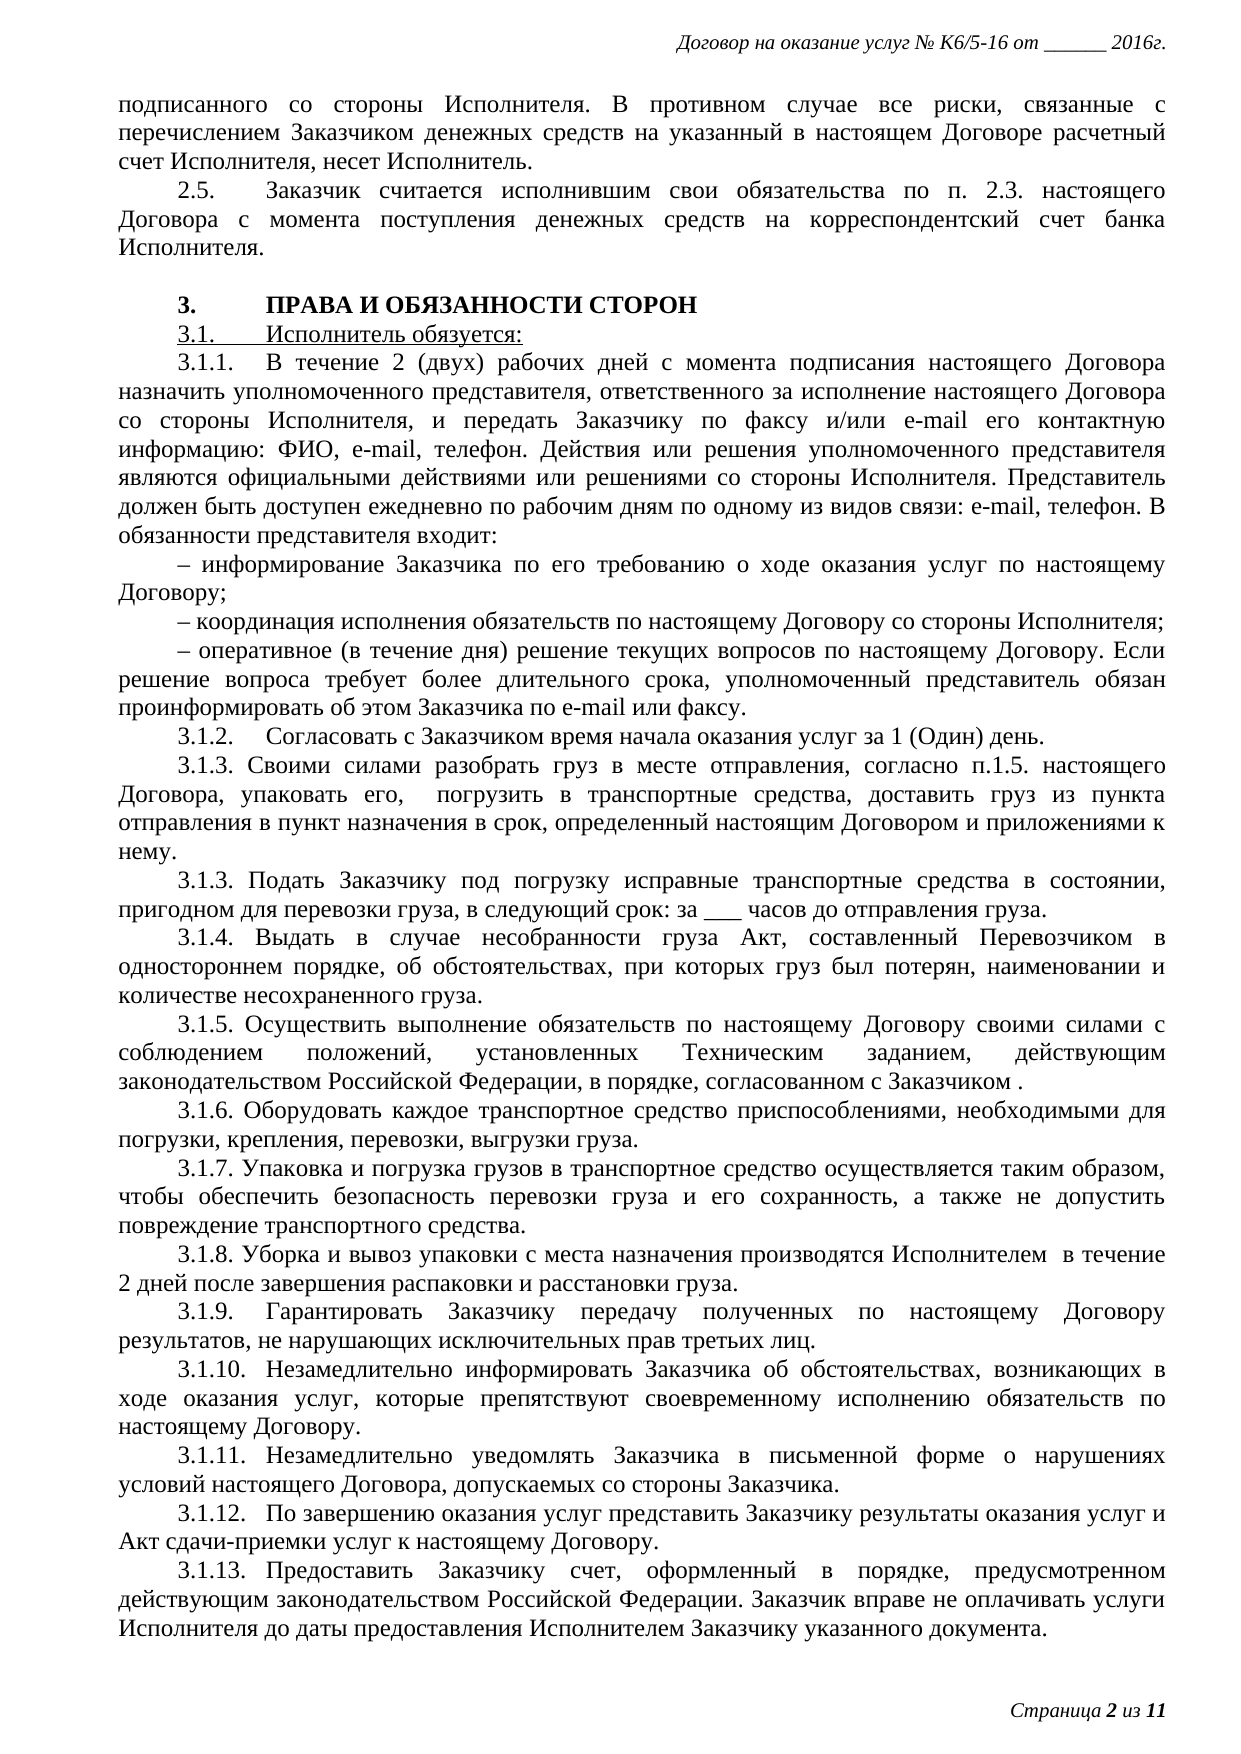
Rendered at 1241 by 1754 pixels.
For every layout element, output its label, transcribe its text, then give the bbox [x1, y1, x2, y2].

text 3.1.7. Упаковка и погрузка грузов в транспортное средство осуществляется таким образом, чтобы обеспечить безопасность перевозки груза и его сохранность, а также не допустить повреждение транспортного средства. [118, 1153, 1167, 1239]
text 3.1.2. Согласовать с Заказчиком время начала оказания услуг за 1 (Один) день. [118, 721, 1167, 750]
text 3.1.8. Уборка и вывоз упаковки с места назначения производятся Исполнителем в течение 2 дней после завершения распаковки и расстановки груза. [118, 1239, 1167, 1296]
text 3.1.3. Подать Заказчику под погрузку исправные транспортные средства в состоянии, пригодном для перевозки груза, в следующий срок: за ___ часов до отправления груза. [118, 865, 1167, 922]
text 2.5. Заказчик считается исполнившим свои обязательства по п. 2.3. настоящего Договора с момента поступления денежных средств на корреспондентский счет банка Исполнителя. [118, 175, 1167, 261]
text 3.1.13. Предоставить Заказчику счет, оформленный в порядке, предусмотренном действующим законодательством Российской Федерации. Заказчик вправе не оплачивать услуги Исполнителя до даты предоставления Исполнителем Заказчику указанного документа. [118, 1555, 1167, 1641]
text 3. ПРАВА И ОБЯЗАННОСТИ СТОРОН [118, 290, 1167, 319]
text – оперативное (в течение дня) решение текущих вопросов по настоящему Договору. Если решение вопроса требует более длительного срока, уполномоченный представитель обязан проинформировать об этом Заказчика по e-mail или факсу. [118, 635, 1167, 721]
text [118, 89, 1167, 175]
text 3.1.3. Своими силами разобрать груз в месте отправления, согласно п.1.5. настоящего Договора, упаковать его, погрузить в транспортные средства, доставить груз из пункта отправления в пункт назначения в срок, определенный настоящим Договором и приложениями к нему. [118, 750, 1167, 865]
text 3.1.1. В течение 2 (двух) рабочих дней с момента подписания настоящего Договора назначить уполномоченного представителя, ответственного за исполнение настоящего Договора со стороны Исполнителя, и передать Заказчику по факсу и/или e-mail его контактную информацию: ФИО, e-mail, телефон. Действия или решения уполномоченного представителя являются официальными действиями или решениями со стороны Исполнителя. Представитель должен быть доступен ежедневно по рабочим дням по одному из видов связи: e-mail, телефон. В обязанности представителя входит: [118, 347, 1167, 549]
text 3.1.11. Незамедлительно уведомлять Заказчика в письменной форме о нарушениях условий настоящего Договора, допускаемых со стороны Заказчика. [118, 1440, 1167, 1498]
text – информирование Заказчика по его требованию о ходе оказания услуг по настоящему Договору; [118, 549, 1167, 606]
text 3.1. Исполнитель обязуется: [118, 319, 1167, 347]
text 3.1.9. Гарантировать Заказчику передачу полученных по настоящему Договору результатов, не нарушающих исключительных прав третьих лиц. [118, 1296, 1167, 1354]
text 3.1.6. Оборудовать каждое транспортное средство приспособлениями, необходимыми для погрузки, крепления, перевозки, выгрузки груза. [118, 1095, 1167, 1153]
text 3.1.5. Осуществить выполнение обязательств по настоящему Договору своими силами с соблюдением положений, установленных Техническим заданием, действующим законодательством Российской Федерации, в порядке, согласованном с Заказчиком . [118, 1009, 1167, 1095]
text 3.1.4. Выдать в случае несобранности груза Акт, составленный Перевозчиком в одностороннем порядке, об обстоятельствах, при которых груз был потерян, наименовании и количестве несохраненного груза. [118, 922, 1167, 1009]
text 3.1.10. Незамедлительно информировать Заказчика об обстоятельствах, возникающих в ходе оказания услуг, которые препятствуют своевременному исполнению обязательств по настоящему Договору. [118, 1354, 1167, 1440]
text 3.1.12. По завершению оказания услуг представить Заказчику результаты оказания услуг и Акт сдачи-приемки услуг к настоящему Договору. [118, 1498, 1167, 1555]
text – координация исполнения обязательств по настоящему Договору со стороны Исполнителя; [118, 606, 1167, 635]
